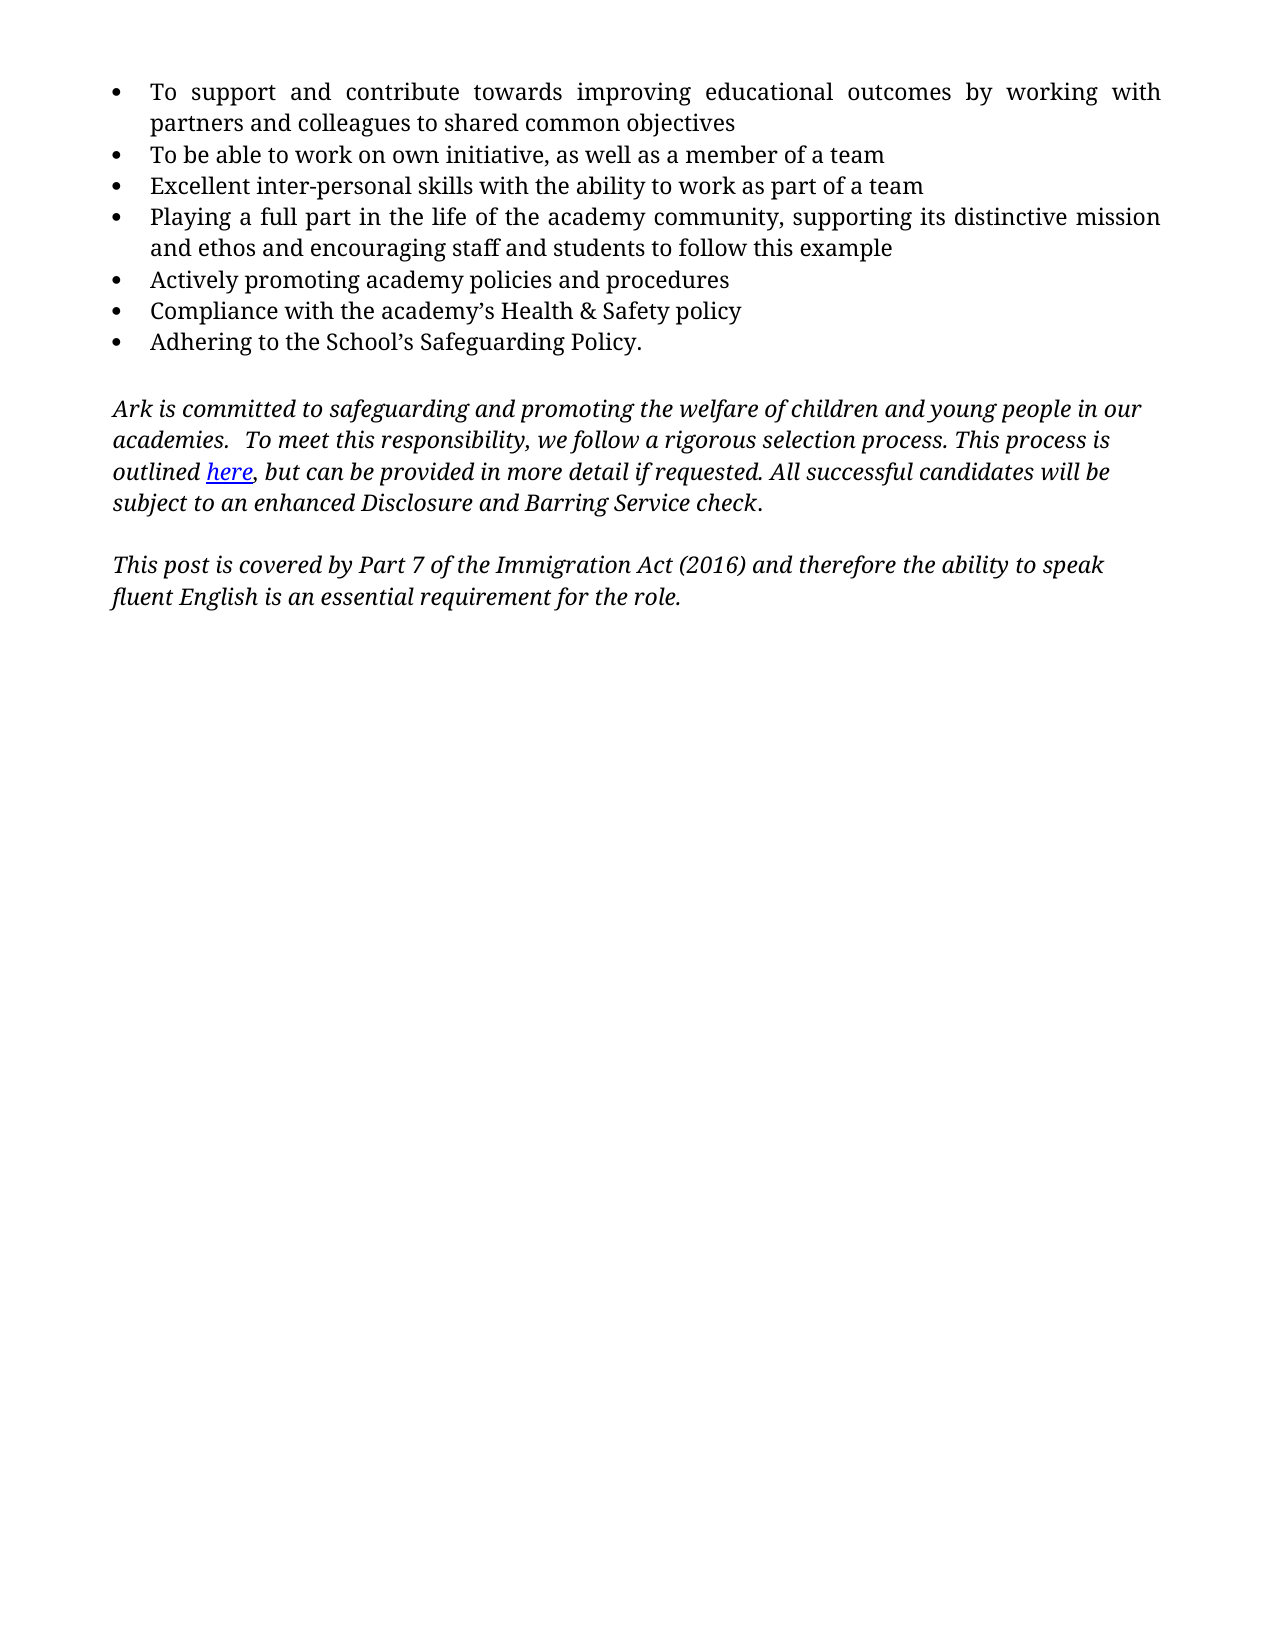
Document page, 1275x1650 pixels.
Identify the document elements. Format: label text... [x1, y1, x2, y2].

list Compliance with the academy’s Health & Safety policy [112, 295, 1162, 326]
list Excellent inter-personal skills with the ability to work as part of a team [112, 170, 1162, 201]
list To support and contribute towards improving educational outcomes by working with partners and colleagues to shared common objectives [112, 76, 1162, 138]
list To be able to work on own initiative, as well as a member of a team [112, 138, 1162, 170]
text Ark is committed to safeguarding and promoting the welfare of children and young people in our academies. To meet this responsibility, we follow a rigorous selection process. This process is outlined here, but can be provided in more detail if requested. All successful candidates will be subject to an enhanced Disclosure and Barring Service check. [112, 393, 1162, 518]
text This post is covered by Part 7 of the Immigration Act (2016) and therefore the ability to speak fluent English is an essential requirement for the role. [112, 549, 1162, 612]
list Actively promoting academy policies and procedures [112, 263, 1162, 295]
list Adhering to the School’s Safeguarding Policy. [112, 326, 1162, 357]
list Playing a full part in the life of the academy community, supporting its distinctive mission and ethos and encouraging staff and students to follow this example [112, 201, 1162, 263]
